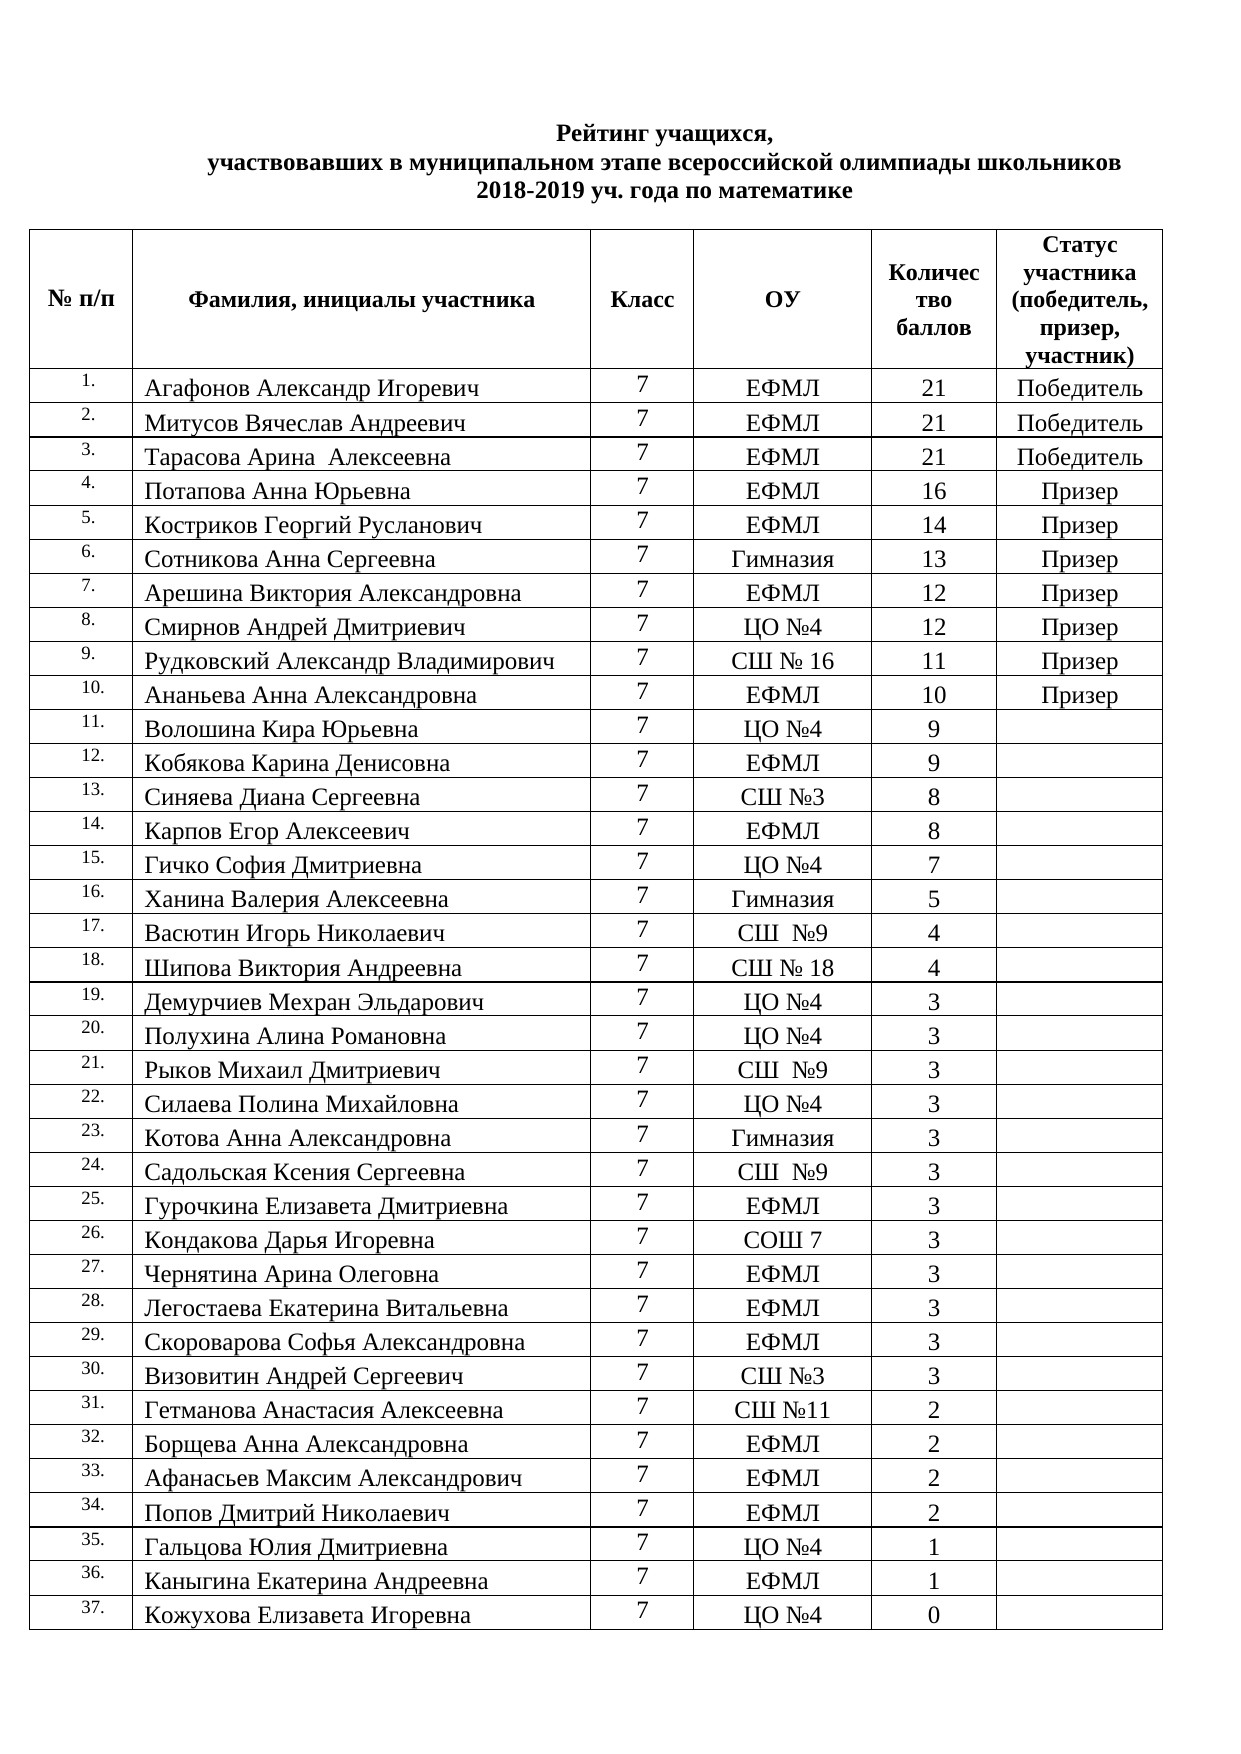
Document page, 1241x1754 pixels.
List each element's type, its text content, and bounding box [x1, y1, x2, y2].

table_cell 3 [872, 1289, 996, 1322]
table_cell [30, 540, 132, 573]
table_cell 7 [591, 948, 693, 981]
text участвовавших в муниципальном этапе всероссийской олимпиады школьников 2018-2019 уч. года по математике [177, 147, 1152, 204]
table_cell 3 [872, 1153, 996, 1186]
table_cell [30, 1153, 132, 1186]
table_cell [30, 1561, 132, 1594]
table_cell СШ №9 [694, 914, 871, 947]
table_cell 3 [872, 1016, 996, 1049]
table_cell Кондакова Дарья Игоревна [133, 1221, 590, 1254]
table_cell [997, 914, 1162, 947]
table_cell Победитель [997, 369, 1162, 402]
table_cell [997, 1051, 1162, 1083]
table_cell [997, 983, 1162, 1015]
table_header Статус участника (победитель, призер, участник) [997, 230, 1162, 368]
table_cell 7 [591, 642, 693, 675]
table_cell Рыков Михаил Дмитриевич [133, 1051, 590, 1083]
table_cell ЕФМЛ [694, 1459, 871, 1492]
table_cell Шипова Виктория Андреевна [133, 948, 590, 981]
table_cell ЕФМЛ [694, 1493, 871, 1526]
table_cell [997, 1323, 1162, 1356]
table_cell Гимназия [694, 540, 871, 573]
table_cell Победитель [997, 403, 1162, 436]
table_cell 21 [872, 403, 996, 436]
table_cell 7 [591, 403, 693, 436]
table_cell [997, 1425, 1162, 1458]
table_cell Призер [997, 608, 1162, 641]
table_cell 16 [872, 471, 996, 504]
table_cell Агафонов Александр Игоревич [133, 369, 590, 402]
table_cell ЦО №4 [694, 983, 871, 1015]
table_cell [30, 369, 132, 402]
table_cell Призер [997, 642, 1162, 675]
table_cell 8 [872, 812, 996, 845]
table_cell Полухина Алина Романовна [133, 1016, 590, 1049]
table_cell Гетманова Анастасия Алексеевна [133, 1391, 590, 1424]
table_cell ЕФМЛ [694, 1255, 871, 1288]
table_cell Тарасова Арина Алексеевна [133, 438, 590, 470]
table_cell Призер [997, 676, 1162, 709]
table_cell [30, 710, 132, 743]
table_cell [30, 1051, 132, 1083]
table_cell ЕФМЛ [694, 574, 871, 607]
table_cell 7 [872, 846, 996, 879]
table_cell 4 [872, 914, 996, 947]
table_cell 1 [872, 1528, 996, 1560]
table_cell 7 [591, 1391, 693, 1424]
table_cell 7 [591, 1289, 693, 1322]
table_cell [30, 846, 132, 879]
table_cell 3 [872, 1255, 996, 1288]
table_cell [997, 948, 1162, 981]
table_cell Сотникова Анна Сергеевна [133, 540, 590, 573]
table_cell 21 [872, 369, 996, 402]
table_cell [30, 676, 132, 709]
table_cell [997, 846, 1162, 879]
table_cell 7 [591, 1016, 693, 1049]
table_cell [997, 1119, 1162, 1152]
table_cell 7 [591, 846, 693, 879]
table_cell [30, 914, 132, 947]
table_cell [997, 1221, 1162, 1254]
table_cell [30, 1459, 132, 1492]
table_cell [997, 1016, 1162, 1049]
table_cell Гимназия [694, 1119, 871, 1152]
table_cell [30, 1391, 132, 1424]
table_cell [997, 1255, 1162, 1288]
table_cell ЕФМЛ [694, 403, 871, 436]
table_cell [30, 1323, 132, 1356]
table_cell [997, 1459, 1162, 1492]
table_cell ЕФМЛ [694, 744, 871, 777]
table_cell ЕФМЛ [694, 438, 871, 470]
table_cell Демурчиев Мехран Эльдарович [133, 983, 590, 1015]
table_cell 7 [591, 574, 693, 607]
table_cell СШ № 18 [694, 948, 871, 981]
table_cell Визовитин Андрей Сергеевич [133, 1357, 590, 1390]
table_header Фамилия, инициалы участника [133, 230, 590, 368]
table_cell [30, 642, 132, 675]
table_cell 4 [872, 948, 996, 981]
table_cell [30, 983, 132, 1015]
table_cell ЕФМЛ [694, 1561, 871, 1594]
table_cell 7 [591, 1459, 693, 1492]
table_cell 7 [591, 1187, 693, 1220]
table_cell [30, 744, 132, 777]
table_cell СШ №3 [694, 1357, 871, 1390]
table_cell ЕФМЛ [694, 812, 871, 845]
table_cell 0 [872, 1596, 996, 1628]
table_cell [997, 710, 1162, 743]
table_cell [30, 1255, 132, 1288]
table_header Количество баллов [872, 230, 996, 368]
table_cell 3 [872, 1221, 996, 1254]
table_cell СШ № 16 [694, 642, 871, 675]
table_cell 13 [872, 540, 996, 573]
table_cell Потапова Анна Юрьевна [133, 471, 590, 504]
table_cell 7 [591, 983, 693, 1015]
table_header Класс [591, 230, 693, 368]
table_cell 5 [872, 880, 996, 913]
table_cell [30, 880, 132, 913]
table_cell ЦО №4 [694, 846, 871, 879]
table_cell ЕФМЛ [694, 676, 871, 709]
table_cell [30, 438, 132, 470]
table_cell 9 [872, 744, 996, 777]
table_cell 7 [591, 778, 693, 811]
table_cell Митусов Вячеслав Андреевич [133, 403, 590, 436]
table_cell [997, 1596, 1162, 1628]
table_cell Ханина Валерия Алексеевна [133, 880, 590, 913]
table_cell [997, 744, 1162, 777]
table_cell [30, 574, 132, 607]
table_cell 10 [872, 676, 996, 709]
table_cell [30, 1596, 132, 1628]
table_cell 21 [872, 438, 996, 470]
text Рейтинг учащихся, [177, 118, 1152, 147]
table_cell Кобякова Карина Денисовна [133, 744, 590, 777]
table_cell Гимназия [694, 880, 871, 913]
table_cell 2 [872, 1459, 996, 1492]
table_cell 3 [872, 1187, 996, 1220]
table_cell 7 [591, 1153, 693, 1186]
table_cell 7 [591, 1357, 693, 1390]
table_cell СШ №9 [694, 1153, 871, 1186]
table_cell Призер [997, 540, 1162, 573]
table_cell СШ №3 [694, 778, 871, 811]
table_cell [997, 812, 1162, 845]
table_cell Каныгина Екатерина Андреевна [133, 1561, 590, 1594]
table_cell 7 [591, 438, 693, 470]
table_cell СШ №11 [694, 1391, 871, 1424]
table_cell 2 [872, 1425, 996, 1458]
table_cell Волошина Кира Юрьевна [133, 710, 590, 743]
table_cell [30, 1425, 132, 1458]
table_cell ЦО №4 [694, 1528, 871, 1560]
table_cell 3 [872, 1357, 996, 1390]
table_cell Призер [997, 506, 1162, 538]
table_cell ЦО №4 [694, 608, 871, 641]
table_cell [30, 1085, 132, 1118]
table_cell [30, 403, 132, 436]
table_cell [30, 1528, 132, 1560]
table_cell Чернятина Арина Олеговна [133, 1255, 590, 1288]
table_cell 7 [591, 1493, 693, 1526]
table_cell 7 [591, 1425, 693, 1458]
table_cell [30, 1289, 132, 1322]
table_cell ЕФМЛ [694, 1289, 871, 1322]
table_cell [30, 1221, 132, 1254]
table_cell Котова Анна Александровна [133, 1119, 590, 1152]
table_cell ЕФМЛ [694, 369, 871, 402]
table_cell [997, 1153, 1162, 1186]
table_cell 7 [591, 744, 693, 777]
table_header № п/п [30, 230, 132, 368]
table_cell 7 [591, 914, 693, 947]
table_cell ЕФМЛ [694, 506, 871, 538]
table_cell Гальцова Юлия Дмитриевна [133, 1528, 590, 1560]
table_cell 7 [591, 1051, 693, 1083]
table_cell Васютин Игорь Николаевич [133, 914, 590, 947]
table_cell [30, 1016, 132, 1049]
table_cell 12 [872, 608, 996, 641]
table_cell Попов Дмитрий Николаевич [133, 1493, 590, 1526]
table_cell [30, 1357, 132, 1390]
table_cell 7 [591, 369, 693, 402]
table_cell 1 [872, 1561, 996, 1594]
table_cell Костриков Георгий Русланович [133, 506, 590, 538]
table_cell ЕФМЛ [694, 1187, 871, 1220]
table_cell Карпов Егор Алексеевич [133, 812, 590, 845]
table_cell 14 [872, 506, 996, 538]
table_cell 3 [872, 1051, 996, 1083]
table_cell Гурочкина Елизавета Дмитриевна [133, 1187, 590, 1220]
table_cell ЕФМЛ [694, 1425, 871, 1458]
table_cell 7 [591, 1561, 693, 1594]
table_cell Смирнов Андрей Дмитриевич [133, 608, 590, 641]
table_cell 2 [872, 1391, 996, 1424]
table_cell ЦО №4 [694, 1596, 871, 1628]
table_cell 7 [591, 676, 693, 709]
table_cell 3 [872, 1119, 996, 1152]
table_cell ЦО №4 [694, 710, 871, 743]
table_cell [997, 1528, 1162, 1560]
table_cell [30, 1119, 132, 1152]
table_cell 3 [872, 1085, 996, 1118]
table_cell 7 [591, 506, 693, 538]
table_cell [997, 1289, 1162, 1322]
table_cell [30, 812, 132, 845]
table_cell [30, 948, 132, 981]
table_cell ЦО №4 [694, 1085, 871, 1118]
table_cell 7 [591, 540, 693, 573]
table_cell [30, 1187, 132, 1220]
table_cell Садольская Ксения Сергеевна [133, 1153, 590, 1186]
table_cell 7 [591, 1255, 693, 1288]
table_cell 7 [591, 880, 693, 913]
table_cell 7 [591, 1221, 693, 1254]
table_cell Кожухова Елизавета Игоревна [133, 1596, 590, 1628]
table_cell 3 [872, 1323, 996, 1356]
table_cell Синяева Диана Сергеевна [133, 778, 590, 811]
table_cell [997, 1561, 1162, 1594]
table_cell Легостаева Екатерина Витальевна [133, 1289, 590, 1322]
table_cell [997, 1493, 1162, 1526]
table_cell [30, 608, 132, 641]
table_cell 7 [591, 608, 693, 641]
table_cell 7 [591, 471, 693, 504]
table_cell Афанасьев Максим Александрович [133, 1459, 590, 1492]
table_cell 2 [872, 1493, 996, 1526]
table_cell Призер [997, 574, 1162, 607]
table_cell 7 [591, 1085, 693, 1118]
table_cell 12 [872, 574, 996, 607]
table_cell [997, 880, 1162, 913]
table_cell Скороварова Софья Александровна [133, 1323, 590, 1356]
table_cell 7 [591, 812, 693, 845]
table_cell [997, 1391, 1162, 1424]
table_cell 11 [872, 642, 996, 675]
table_cell Призер [997, 471, 1162, 504]
table_cell ЕФМЛ [694, 1323, 871, 1356]
table_cell [997, 778, 1162, 811]
table_cell Победитель [997, 438, 1162, 470]
table_cell 3 [872, 983, 996, 1015]
table_cell 7 [591, 1323, 693, 1356]
table_cell ЦО №4 [694, 1016, 871, 1049]
table_cell 8 [872, 778, 996, 811]
table_cell 7 [591, 1119, 693, 1152]
table_cell [30, 471, 132, 504]
table_cell [30, 506, 132, 538]
table_cell [30, 1493, 132, 1526]
table_cell Силаева Полина Михайловна [133, 1085, 590, 1118]
table_cell [997, 1357, 1162, 1390]
table_cell Арешина Виктория Александровна [133, 574, 590, 607]
table_cell [997, 1187, 1162, 1220]
table_cell СОШ 7 [694, 1221, 871, 1254]
table_cell 7 [591, 1528, 693, 1560]
table_cell Гичко София Дмитриевна [133, 846, 590, 879]
table_cell 9 [872, 710, 996, 743]
table_cell ЕФМЛ [694, 471, 871, 504]
table_cell [997, 1085, 1162, 1118]
table_cell [30, 778, 132, 811]
table_cell Рудковский Александр Владимирович [133, 642, 590, 675]
table_header ОУ [694, 230, 871, 368]
table_cell СШ №9 [694, 1051, 871, 1083]
table_cell 7 [591, 710, 693, 743]
table_cell Борщева Анна Александровна [133, 1425, 590, 1458]
table_cell Ананьева Анна Александровна [133, 676, 590, 709]
table_cell 7 [591, 1596, 693, 1628]
